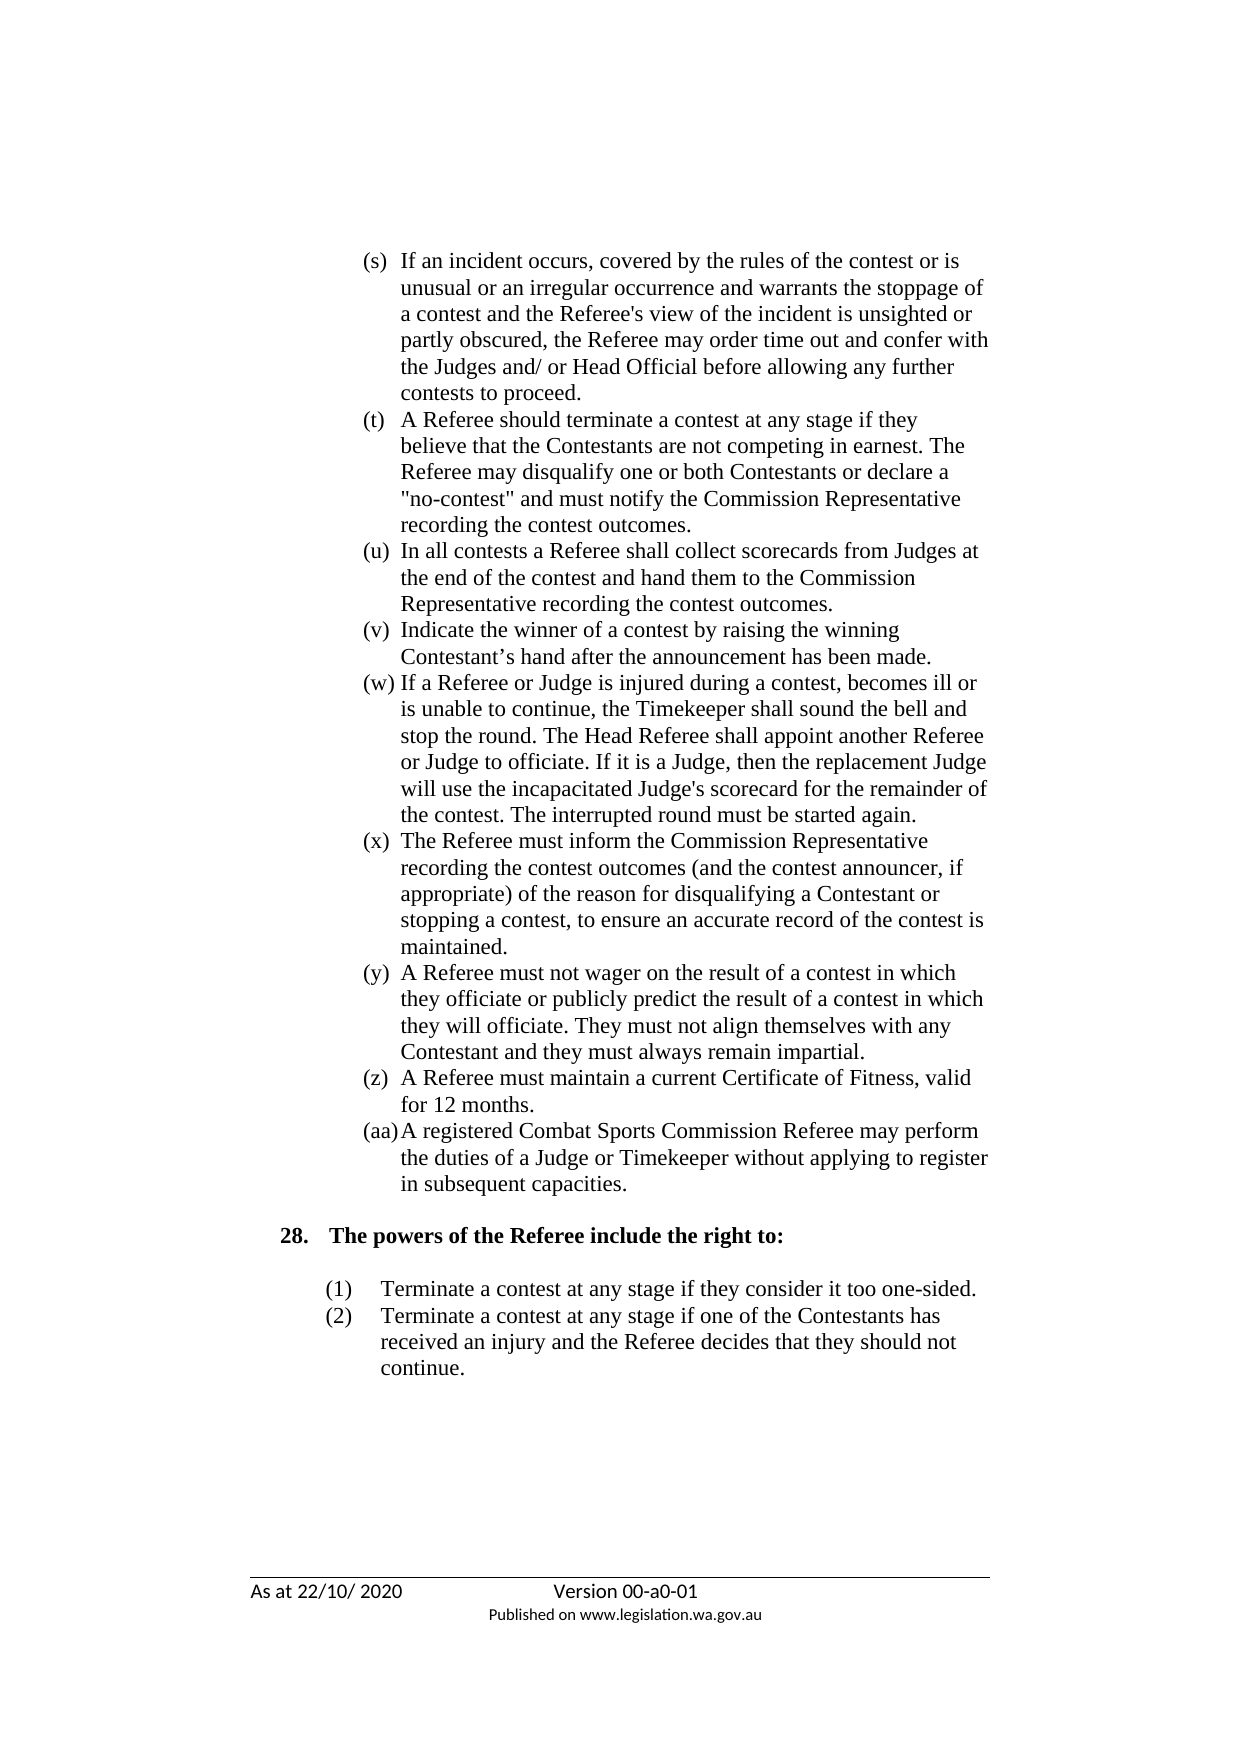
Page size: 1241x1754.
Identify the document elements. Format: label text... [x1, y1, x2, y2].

list The Referee must inform the Commission Representative recording the contest outcomes (and the contest announcer, if appropriate) of the reason for disqualifying a Contestant or stopping a contest, to ensure an accurate record of the contest is maintained. [363, 827, 990, 959]
list Indicate the winner of a contest by raising the winning Contestant’s hand after the announcement has been made. [363, 616, 990, 669]
list The powers of the Referee include the right to: [280, 1223, 990, 1249]
list A Referee must maintain a current Certificate of Fitness, valid for 12 months. [363, 1064, 990, 1117]
list A Referee should terminate a contest at any stage if they believe that the Contestants are not competing in earnest. The Referee may disqualify one or both Contestants or declare a "no-contest" and must notify the Commission Representative recording the contest outcomes. [363, 406, 990, 537]
list Terminate a contest at any stage if one of the Contestants has received an injury and the Referee decides that they should not continue. [325, 1302, 990, 1381]
list A registered Combat Sports Commission Referee may perform the duties of a Judge or Timekeeper without applying to register in subsequent capacities. [363, 1117, 990, 1196]
list A Referee must not wager on the result of a contest in which they officiate or publicly predict the result of a contest in which they will officiate. They must not align themselves with any Contestant and they must always remain impartial. [363, 959, 990, 1064]
list Terminate a contest at any stage if they consider it too one-sided. [325, 1275, 990, 1302]
list If a Referee or Judge is injured during a contest, becomes ill or is unable to continue, the Timekeeper shall sound the bell and stop the round. The Head Referee shall appoint another Referee or Judge to officiate. If it is a Judge, then the replacement Judge will use the incapacitated Judge's scorecard for the remainder of the contest. The interrupted round must be started again. [363, 669, 990, 827]
list In all contests a Referee shall collect scorecards from Judges at the end of the contest and hand them to the Commission Representative recording the contest outcomes. [363, 537, 990, 616]
list If an incident occurs, covered by the rules of the contest or is unusual or an irregular occurrence and warrants the stoppage of a contest and the Referee's view of the incident is unsighted or partly obscured, the Referee may order time out and confer with the Judges and/ or Head Official before allowing any further contests to proceed. [363, 247, 990, 406]
